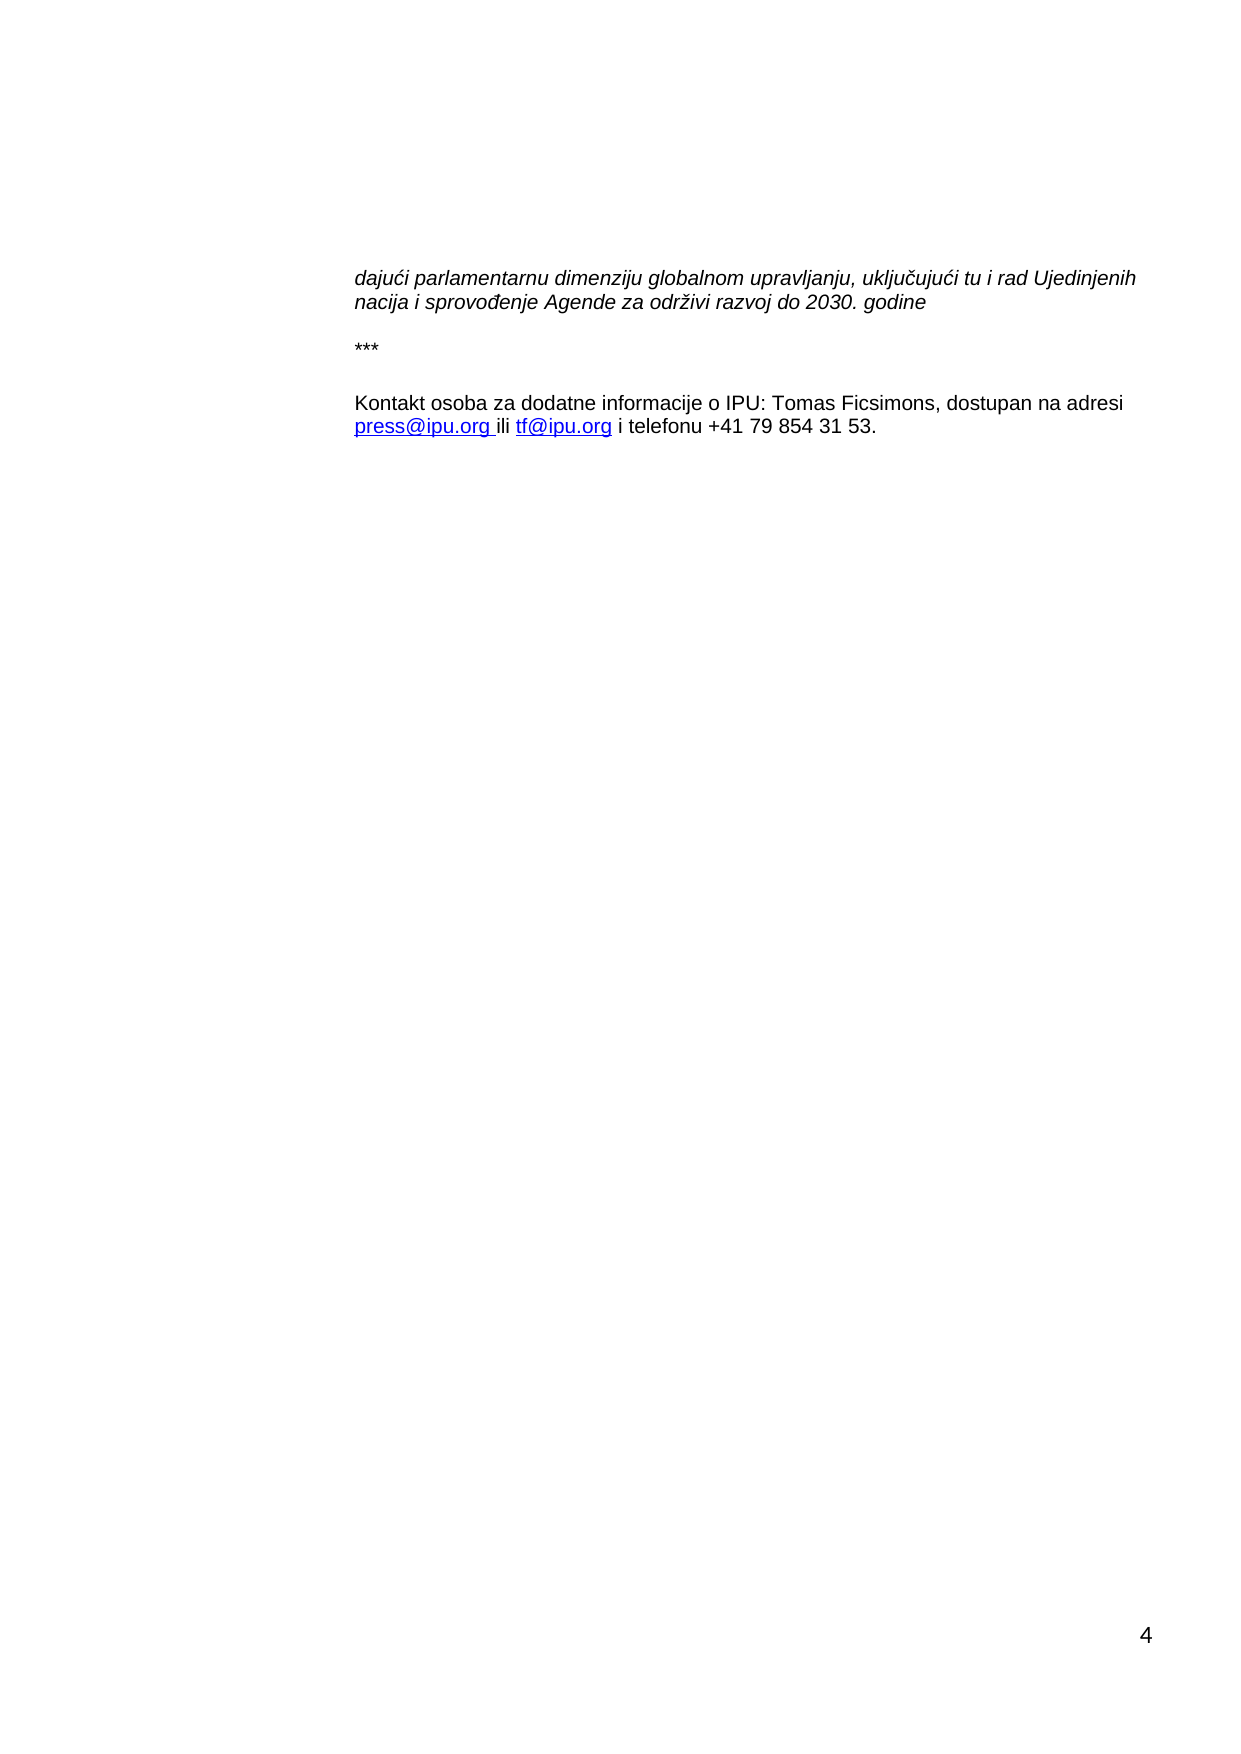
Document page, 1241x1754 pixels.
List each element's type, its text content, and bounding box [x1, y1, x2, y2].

text Kontakt osoba za dodatne informacije o IPU: Tomas Ficsimons, dostupan na adresi press@ipu.org ili tf@ipu.org i telefonu +41 79 854 31 53. [354, 390, 1152, 438]
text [354, 266, 1152, 314]
text *** [354, 338, 1152, 362]
